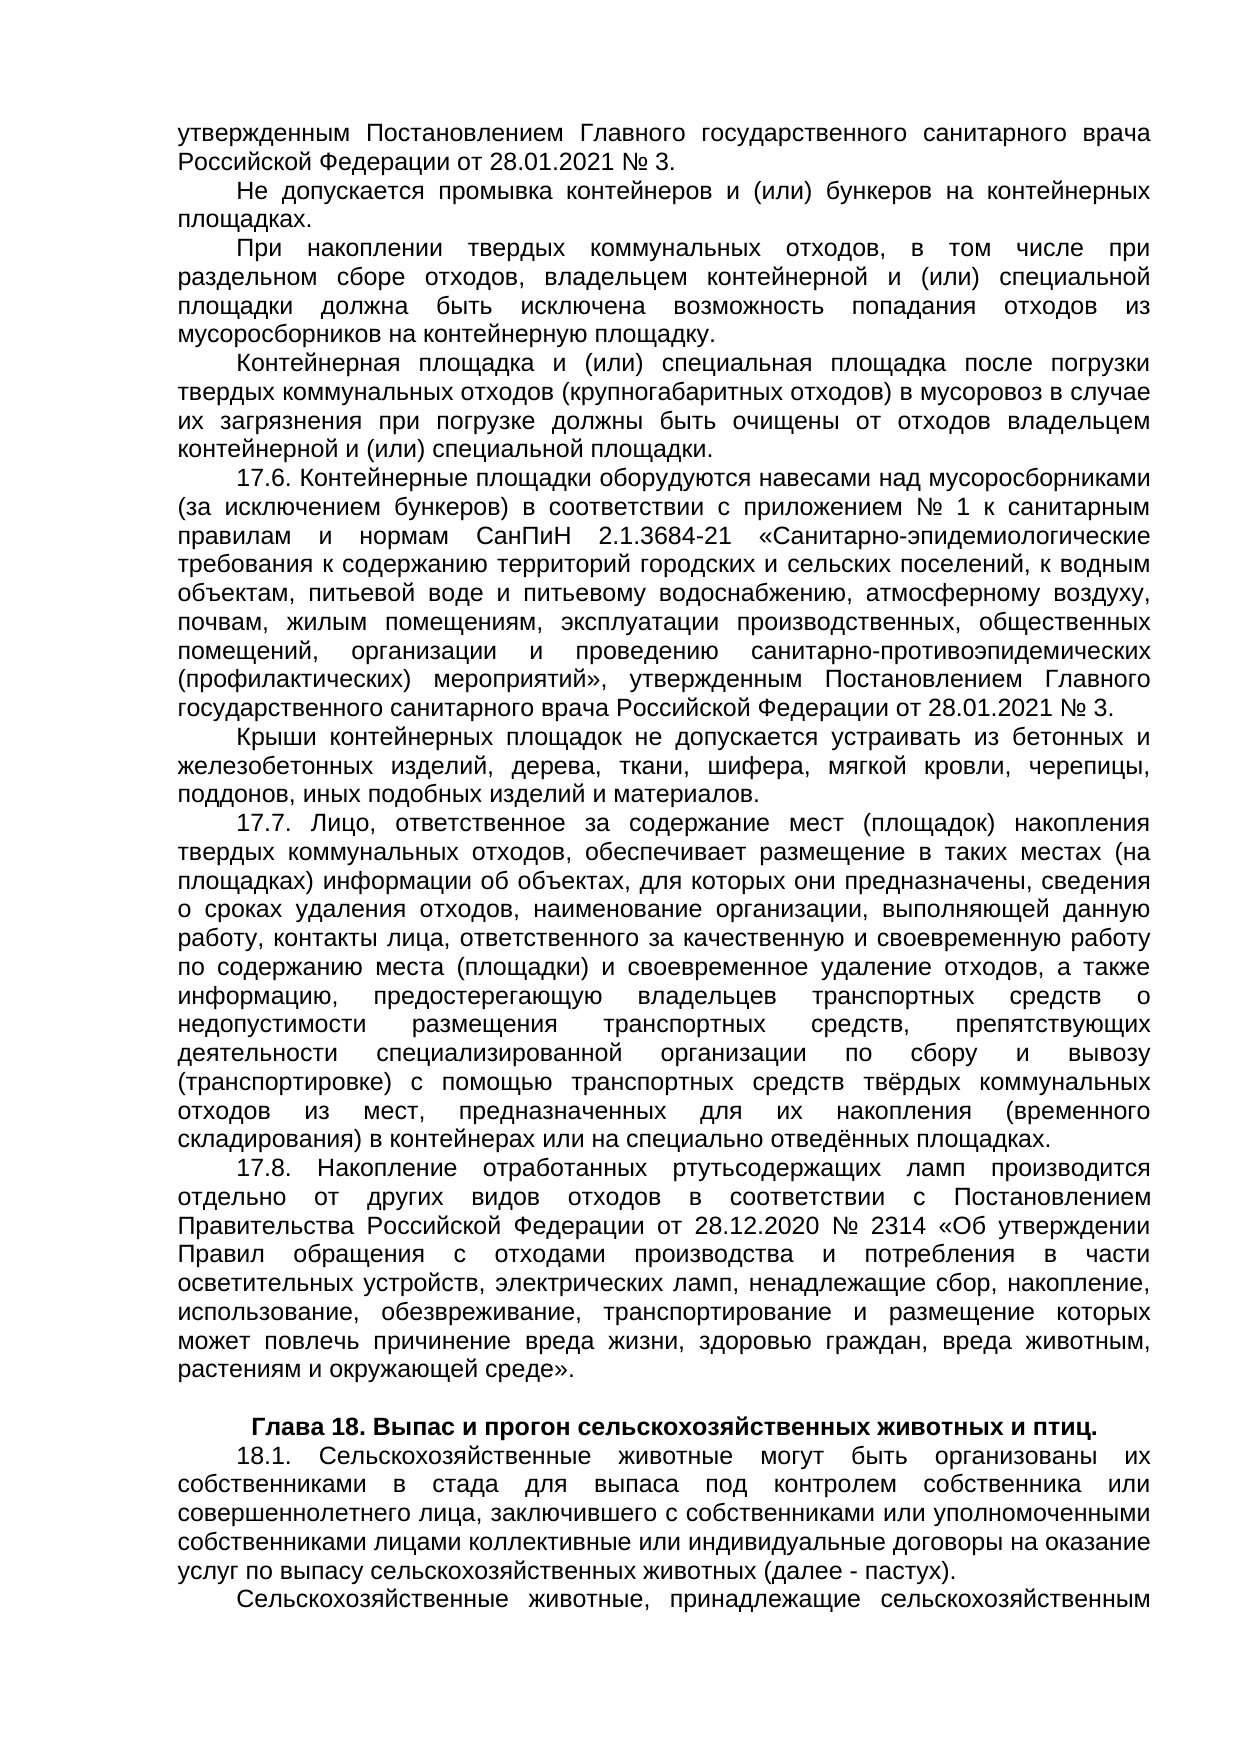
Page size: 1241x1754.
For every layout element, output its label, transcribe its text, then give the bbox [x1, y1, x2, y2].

text При накоплении твердых коммунальных отходов, в том числе при раздельном сборе отходов, владельцем контейнерной и (или) специальной площадки должна быть исключена возможность попадания отходов из мусоросборников на контейнерную площадку. [177, 233, 1152, 348]
text 18.1. Сельскохозяйственные животные могут быть организованы их собственниками в стада для выпаса под контролем собственника или совершеннолетнего лица, заключившего с собственниками или уполномоченными собственниками лицами коллективные или индивидуальные договоры на оказание услуг по выпасу сельскохозяйственных животных (далее - пастух). [177, 1441, 1152, 1584]
text 17.6. Контейнерные площадки оборудуются навесами над мусоросборниками (за исключением бункеров) в соответствии с приложением № 1 к санитарным правилам и нормам СанПиН 2.1.3684-21 «Санитарно-эпидемиологические требования к содержанию территорий городских и сельских поселений, к водным объектам, питьевой воде и питьевому водоснабжению, атмосферному воздуху, почвам, жилым помещениям, эксплуатации производственных, общественных помещений, организации и проведению санитарно-противоэпидемических (профилактических) мероприятий», утвержденным Постановлением Главного государственного санитарного врача Российской Федерации от 28.01.2021 № 3. [177, 463, 1152, 722]
text 17.8. Накопление отработанных ртутьсодержащих ламп производится отдельно от других видов отходов в соответствии с Постановлением Правительства Российской Федерации от 28.12.2020 № 2314 «Об утверждении Правил обращения с отходами производства и потребления в части осветительных устройств, электрических ламп, ненадлежащие сбор, накопление, использование, обезвреживание, транспортирование и размещение которых может повлечь причинение вреда жизни, здоровью граждан, вреда животным, растениям и окружающей среде». [177, 1153, 1152, 1383]
text Глава 18. Выпас и прогон сельскохозяйственных животных и птиц. [177, 1412, 1152, 1441]
text Контейнерная площадка и (или) специальная площадка после погрузки твердых коммунальных отходов (крупногабаритных отходов) в мусоровоз в случае их загрязнения при погрузке должны быть очищены от отходов владельцем контейнерной и (или) специальной площадки. [177, 348, 1152, 463]
text Не допускается промывка контейнеров и (или) бункеров на контейнерных площадках. [177, 176, 1152, 233]
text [177, 118, 1152, 176]
text 17.7. Лицо, ответственное за содержание мест (площадок) накопления твердых коммунальных отходов, обеспечивает размещение в таких местах (на площадках) информации об объектах, для которых они предназначены, сведения о сроках удаления отходов, наименование организации, выполняющей данную работу, контакты лица, ответственного за качественную и своевременную работу по содержанию места (площадки) и своевременное удаление отходов, а также информацию, предостерегающую владельцев транспортных средств о недопустимости размещения транспортных средств, препятствующих деятельности специализированной организации по сбору и вывозу (транспортировке) с помощью транспортных средств твёрдых коммунальных отходов из мест, предназначенных для их накопления (временного складирования) в контейнерах или на специально отведённых площадках. [177, 808, 1152, 1153]
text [177, 1584, 1152, 1613]
text Крыши контейнерных площадок не допускается устраивать из бетонных и железобетонных изделий, дерева, ткани, шифера, мягкой кровли, черепицы, поддонов, иных подобных изделий и материалов. [177, 722, 1152, 808]
